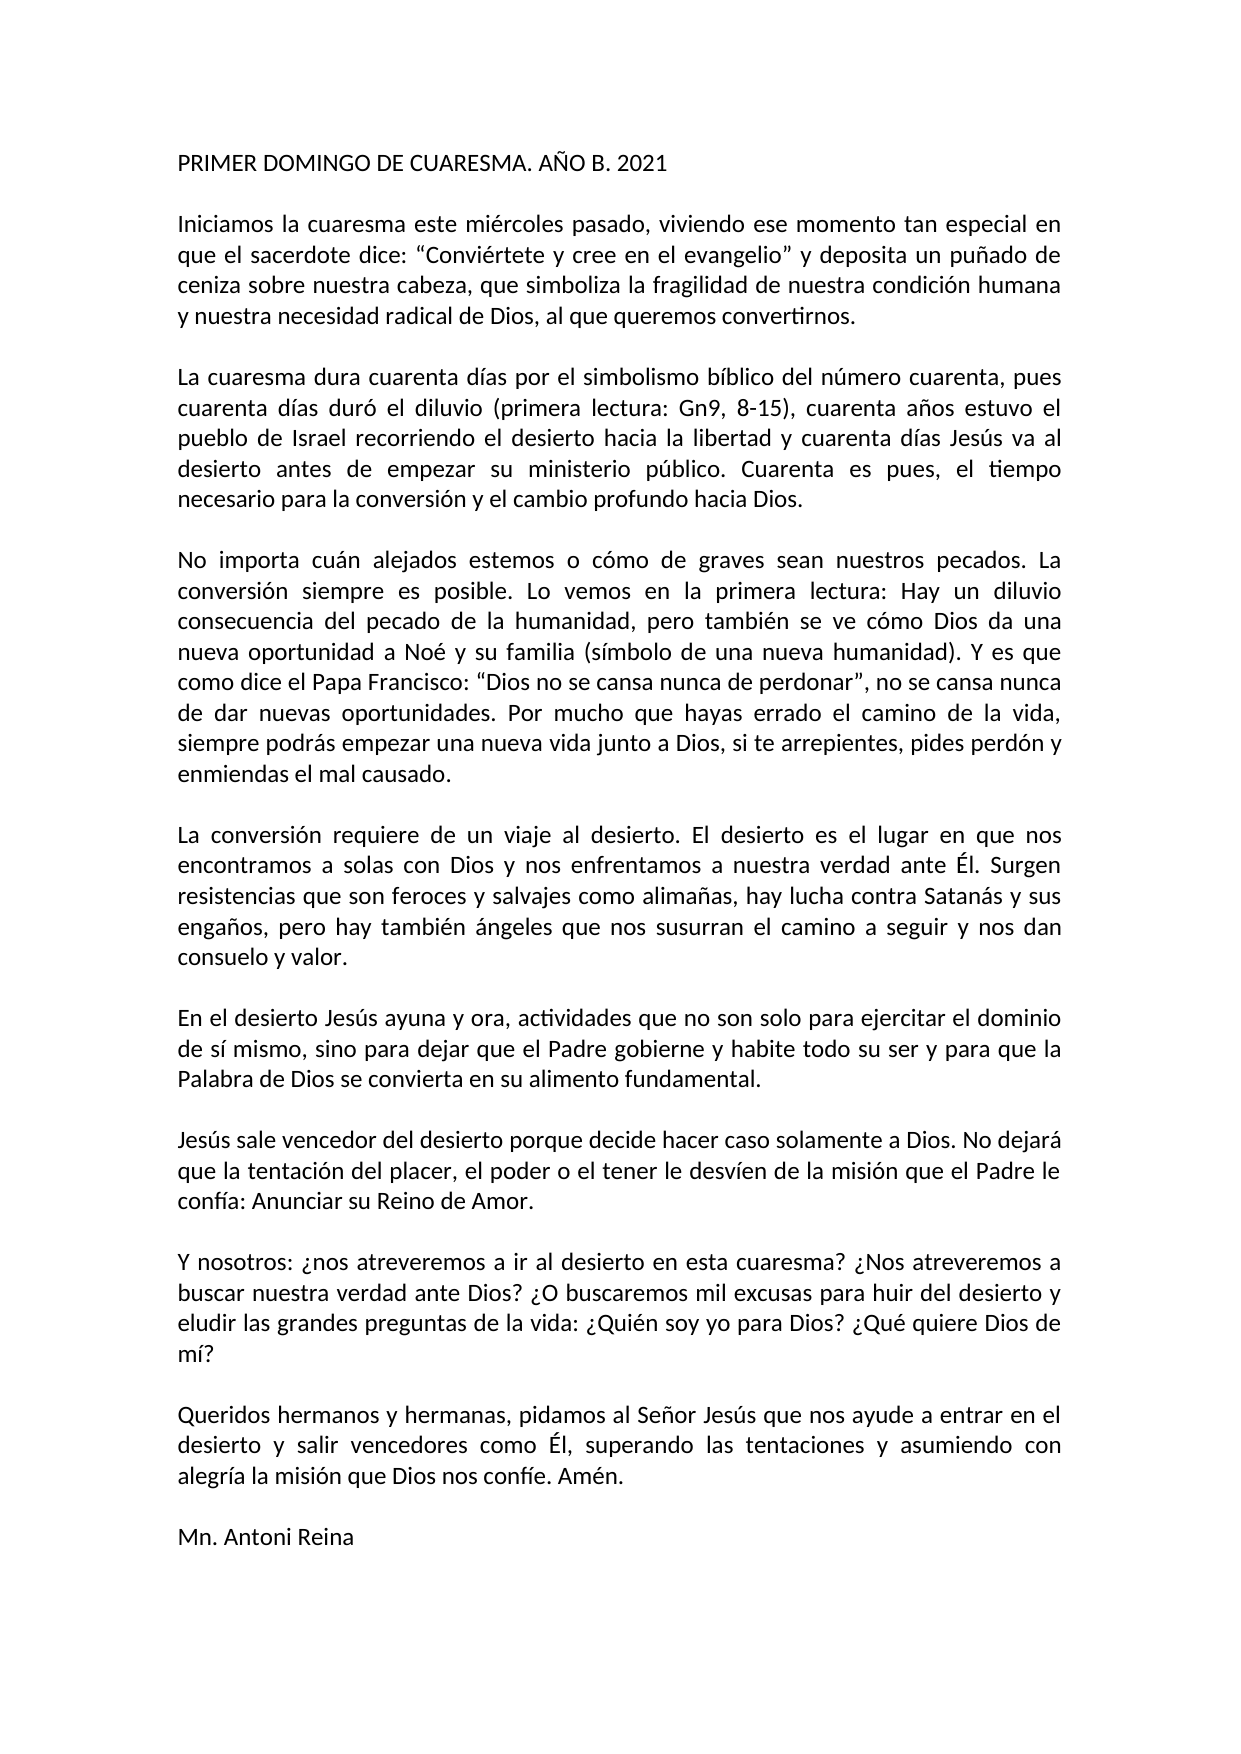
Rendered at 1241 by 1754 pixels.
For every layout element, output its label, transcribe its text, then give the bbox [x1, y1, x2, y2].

text Iniciamos la cuaresma este miércoles pasado, viviendo ese momento tan especial en que el sacerdote dice: “Conviértete y cree en el evangelio” y deposita un puñado de ceniza sobre nuestra cabeza, que simboliza la fragilidad de nuestra condición humana y nuestra necesidad radical de Dios, al que queremos convertirnos. [177, 209, 1063, 331]
text PRIMER DOMINGO DE CUARESMA. AÑO B. 2021 [177, 148, 1063, 178]
text Mn. Antoni Reina [177, 1521, 1063, 1552]
text La conversión requiere de un viaje al desierto. El desierto es el lugar en que nos encontramos a solas con Dios y nos enfrentamos a nuestra verdad ante Él. Surgen resistencias que son feroces y salvajes como alimañas, hay lucha contra Satanás y sus engaños, pero hay también ángeles que nos susurran el camino a seguir y nos dan consuelo y valor. [177, 819, 1063, 972]
text En el desierto Jesús ayuna y ora, actividades que no son solo para ejercitar el dominio de sí mismo, sino para dejar que el Padre gobierne y habite todo su ser y para que la Palabra de Dios se convierta en su alimento fundamental. [177, 1002, 1063, 1094]
text Y nosotros: ¿nos atreveremos a ir al desierto en esta cuaresma? ¿Nos atreveremos a buscar nuestra verdad ante Dios? ¿O buscaremos mil excusas para huir del desierto y eludir las grandes preguntas de la vida: ¿Quién soy yo para Dios? ¿Qué quiere Dios de mí? [177, 1246, 1063, 1368]
text No importa cuán alejados estemos o cómo de graves sean nuestros pecados. La conversión siempre es posible. Lo vemos en la primera lectura: Hay un diluvio consecuencia del pecado de la humanidad, pero también se ve cómo Dios da una nueva oportunidad a Noé y su familia (símbolo de una nueva humanidad). Y es que como dice el Papa Francisco: “Dios no se cansa nunca de perdonar”, no se cansa nunca de dar nuevas oportunidades. Por mucho que hayas errado el camino de la vida, siempre podrás empezar una nueva vida junto a Dios, si te arrepientes, pides perdón y enmiendas el mal causado. [177, 544, 1063, 788]
text La cuaresma dura cuarenta días por el simbolismo bíblico del número cuarenta, pues cuarenta días duró el diluvio (primera lectura: Gn9, 8-15), cuarenta años estuvo el pueblo de Israel recorriendo el desierto hacia la libertad y cuarenta días Jesús va al desierto antes de empezar su ministerio público. Cuarenta es pues, el tiempo necesario para la conversión y el cambio profundo hacia Dios. [177, 361, 1063, 514]
text Queridos hermanos y hermanas, pidamos al Señor Jesús que nos ayude a entrar en el desierto y salir vencedores como Él, superando las tentaciones y asumiendo con alegría la misión que Dios nos confíe. Amén. [177, 1399, 1063, 1491]
text Jesús sale vencedor del desierto porque decide hacer caso solamente a Dios. No dejará que la tentación del placer, el poder o el tener le desvíen de la misión que el Padre le confía: Anunciar su Reino de Amor. [177, 1124, 1063, 1216]
